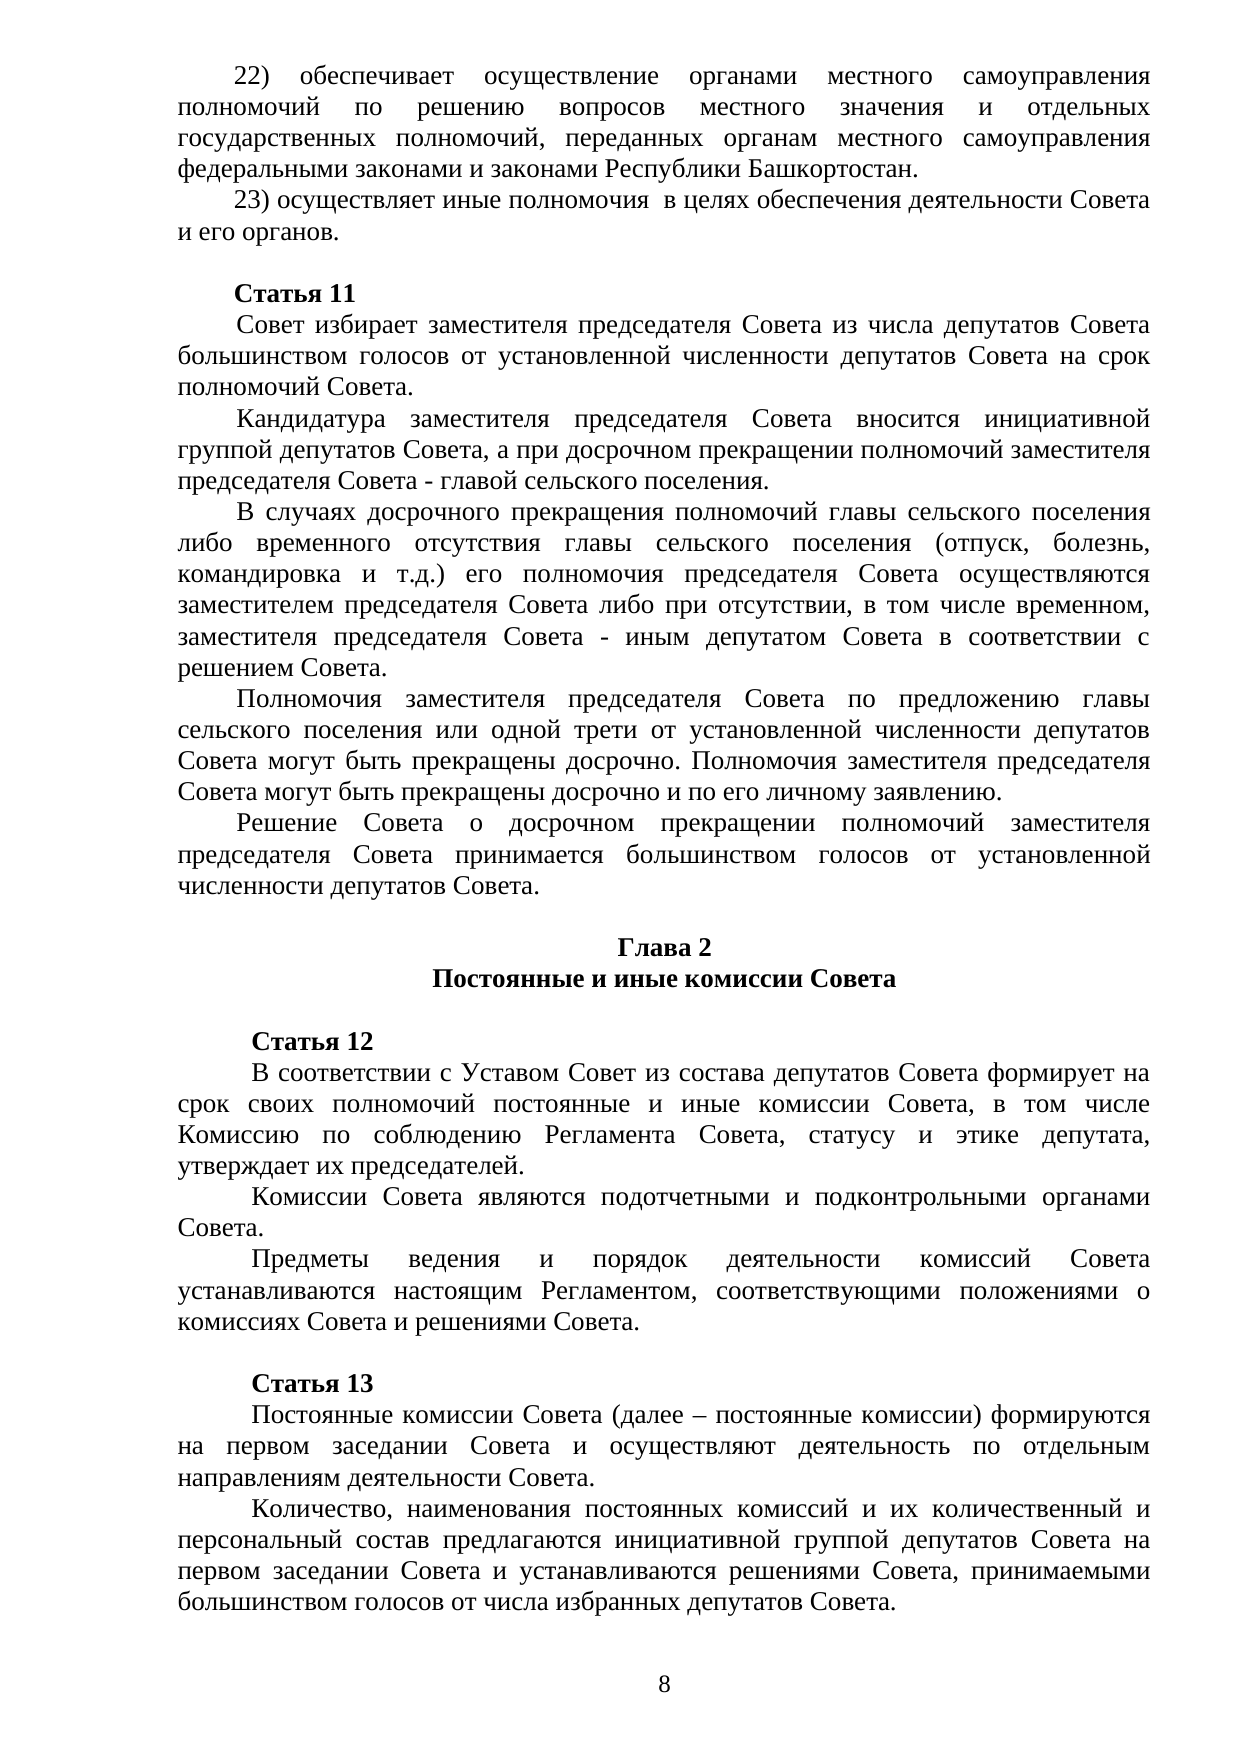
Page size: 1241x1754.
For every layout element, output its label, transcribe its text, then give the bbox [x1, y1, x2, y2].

text Полномочия заместителя председателя Совета по предложению главы сельского поселения или одной трети от установленной численности депутатов Совета могут быть прекращены досрочно. Полномочия заместителя председателя Совета могут быть прекращены досрочно и по его личному заявлению. [177, 682, 1152, 807]
text Предметы ведения и порядок деятельности комиссий Совета устанавливаются настоящим Регламентом, соответствующими положениями о комиссиях Совета и решениями Совета. [177, 1243, 1152, 1336]
text Статья 12 [177, 1024, 1152, 1056]
text В случаях досрочного прекращения полномочий главы сельского поселения либо временного отсутствия главы сельского поселения (отпуск, болезнь, командировка и т.д.) его полномочия председателя Совета осуществляются заместителем председателя Совета либо при отсутствии, в том числе временном, заместителя председателя Совета - иным депутатом Совета в соответствии с решением Совета. [177, 495, 1152, 682]
text 22) обеспечивает осуществление органами местного самоуправления полномочий по решению вопросов местного значения и отдельных государственных полномочий, переданных органам местного самоуправления федеральными законами и законами Республики Башкортостан. [177, 59, 1152, 184]
text Совет избирает заместителя председателя Совета из числа депутатов Совета большинством голосов от установленной численности депутатов Совета на срок полномочий Совета. [177, 308, 1152, 402]
text Постоянные и иные комиссии Совета [177, 962, 1152, 993]
text Количество, наименования постоянных комиссий и их количественный и персональный состав предлагаются инициативной группой депутатов Совета на первом заседании Совета и устанавливаются решениями Совета, принимаемыми большинством голосов от числа избранных депутатов Совета. [177, 1492, 1152, 1616]
text Статья 11 [177, 277, 1152, 308]
text Глава 2 [177, 931, 1152, 962]
text Кандидатура заместителя председателя Совета вносится инициативной группой депутатов Совета, а при досрочном прекращении полномочий заместителя председателя Совета - главой сельского поселения. [177, 402, 1152, 495]
text В соответствии с Уставом Совет из состава депутатов Совета формирует на срок своих полномочий постоянные и иные комиссии Совета, в том числе Комиссию по соблюдению Регламента Совета, статусу и этике депутата, утверждает их председателей. [177, 1056, 1152, 1180]
text Комиссии Совета являются подотчетными и подконтрольными органами Совета. [177, 1180, 1152, 1243]
text Решение Совета о досрочном прекращении полномочий заместителя председателя Совета принимается большинством голосов от установленной численности депутатов Совета. [177, 807, 1152, 900]
text 23) осуществляет иные полномочия в целях обеспечения деятельности Совета и его органов. [177, 184, 1152, 246]
text Постоянные комиссии Совета (далее – постоянные комиссии) формируются на первом заседании Совета и осуществляют деятельность по отдельным направлениям деятельности Совета. [177, 1398, 1152, 1492]
text Статья 13 [177, 1367, 1152, 1398]
